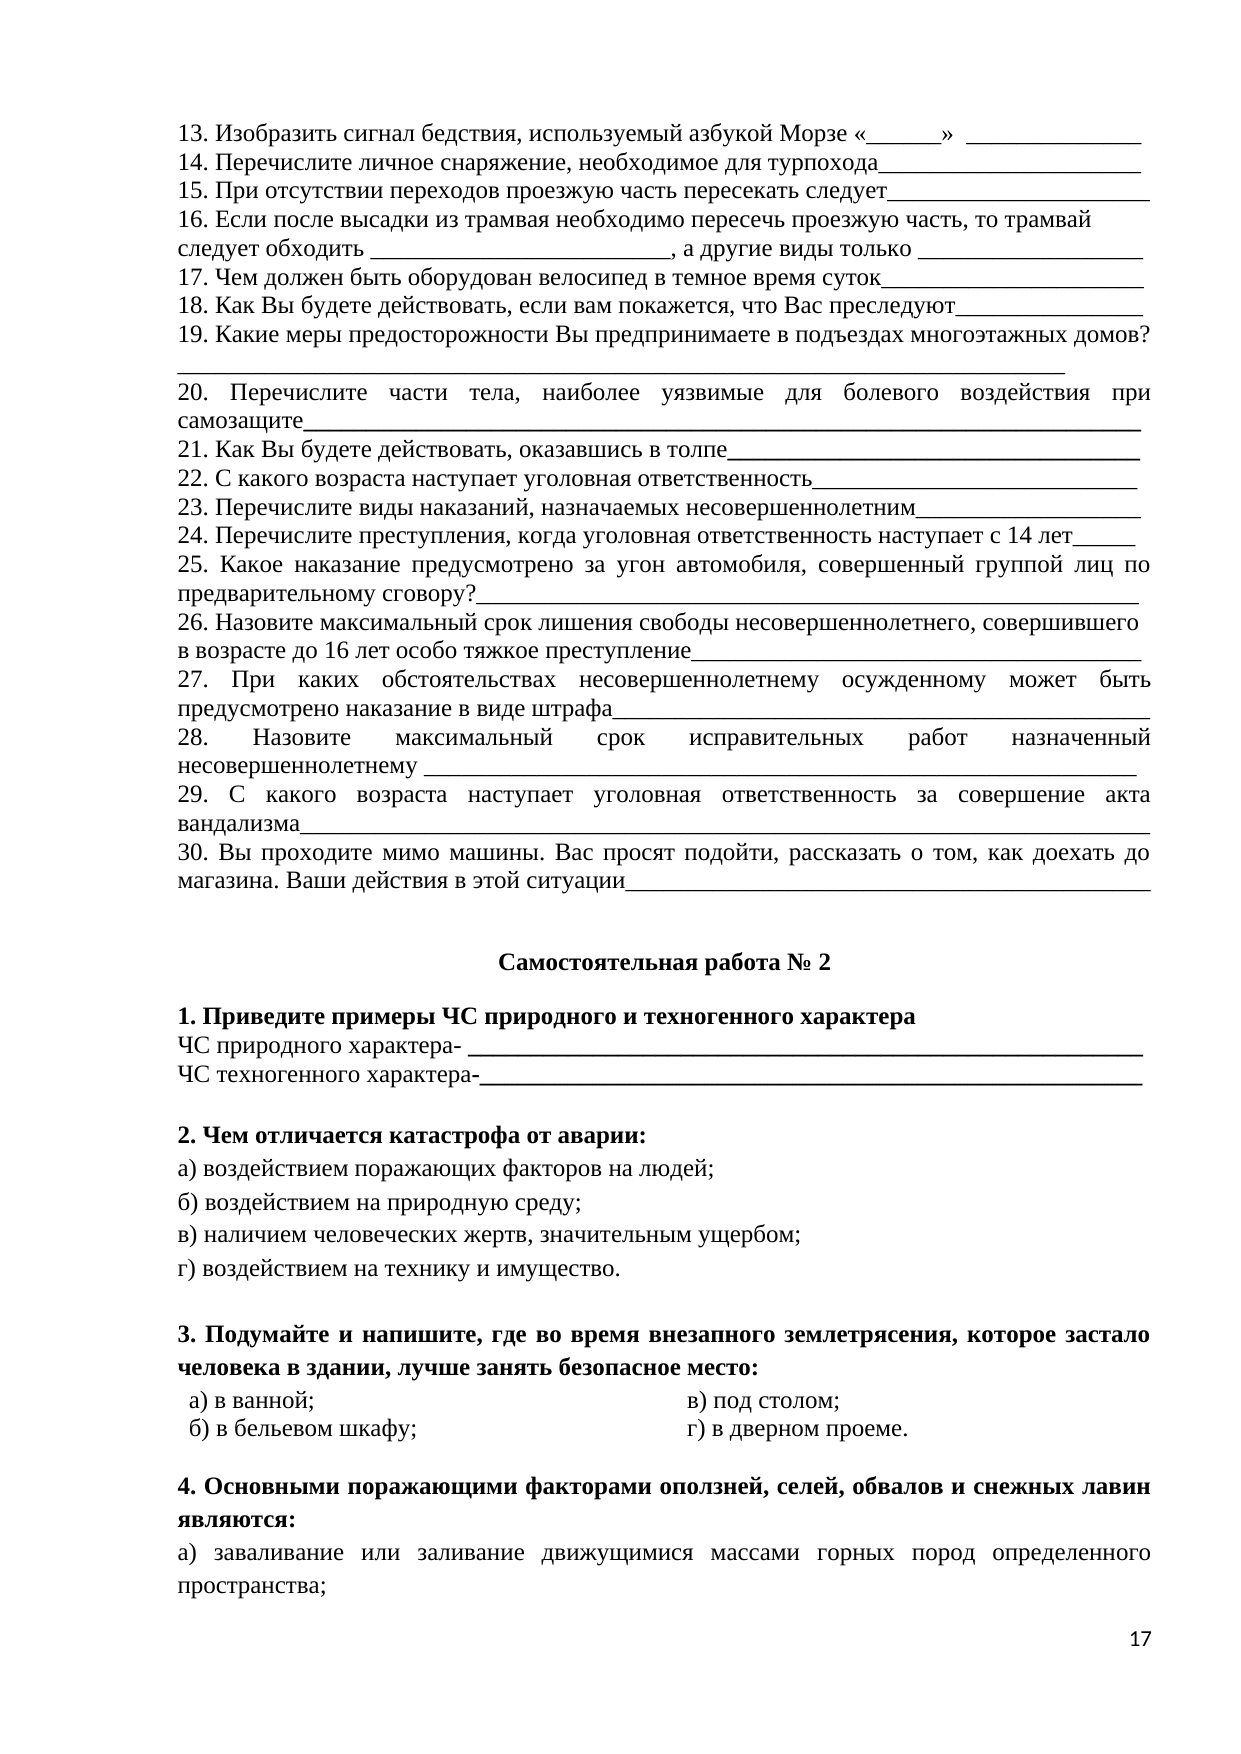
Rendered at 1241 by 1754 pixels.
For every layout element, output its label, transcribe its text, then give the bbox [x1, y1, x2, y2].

text 16. Если после высадки из трамвая необходимо пересечь проезжую часть, то трамвай следует обходить ________________________, а другие виды только __________________ [177, 204, 1152, 262]
text г) воздействием на технику и имущество. [177, 1253, 1152, 1281]
text 22. С какого возраста наступает уголовная ответственность__________________________ [177, 463, 1152, 492]
text 24. Перечислите преступления, когда уголовная ответственность наступает с 14 лет_____ [177, 521, 1152, 549]
text 28. Назовите максимальный срок исправительных работ назначенный несовершеннолетнему _________________________________________________________ [177, 722, 1152, 779]
text б) воздействием на природную среду; [177, 1187, 1152, 1215]
text 26. Назовите максимальный срок лишения свободы несовершеннолетнего, совершившего в возрасте до 16 лет особо тяжкое преступление____________________________________ [177, 607, 1152, 664]
text 19. Какие меры предосторожности Вы предпринимаете в подъездах многоэтажных домов?_______________________________________________________________________ [177, 319, 1152, 377]
text 18. Как Вы будете действовать, если вам покажется, что Вас преследуют_______________ [177, 291, 1152, 319]
text 23. Перечислите виды наказаний, назначаемых несовершеннолетним__________________ [177, 492, 1152, 521]
text ЧС природного характера- ______________________________________________________ [177, 1030, 1152, 1059]
text 17. Чем должен быть оборудован велосипед в темное время суток_____________________ [177, 262, 1152, 291]
text 1. Приведите примеры ЧС природного и техногенного характера [177, 1001, 1152, 1030]
table_header в) под столом; г) в дверном проеме. [676, 1385, 1174, 1471]
text 14. Перечислите личное снаряжение, необходимое для турпохода_____________________ [177, 147, 1152, 176]
text а) заваливание или заливание движущимися массами горных пород определенного пространства; [177, 1537, 1152, 1599]
text Самостоятельная работа № 2 [177, 947, 1152, 976]
text 3. Подумайте и напишите, где во время внезапного землетрясения, которое застало человека в здании, лучше занять безопасное место: [177, 1319, 1152, 1380]
text 29. С какого возраста наступает уголовная ответственность за совершение акта вандализма____________________________________________________________________ [177, 779, 1152, 837]
table_header а) в ванной; б) в бельевом шкафу; [177, 1385, 676, 1471]
text в) наличием человеческих жертв, значительным ущербом; [177, 1219, 1152, 1248]
text 15. При отсутствии переходов проезжую часть пересекать следует_____________________ [177, 176, 1152, 204]
text ЧС техногенного характера-_____________________________________________________ [177, 1059, 1152, 1087]
text 21. Как Вы будете действовать, оказавшись в толпе_________________________________ [177, 434, 1152, 463]
text 4. Основными поражающими факторами оползней, селей, обвалов и снежных лавин являются: [177, 1471, 1152, 1533]
text 25. Какое наказание предусмотрено за угон автомобиля, совершенный группой лиц по предварительному сговору?_____________________________________________________ [177, 549, 1152, 607]
text а) воздействием поражающих факторов на людей; [177, 1153, 1152, 1182]
text 2. Чем отличается катастрофа от аварии: [177, 1121, 1152, 1149]
text 13. Изобразить сигнал бедствия, используемый азбукой Морзе «______» ______________ [177, 118, 1152, 147]
text 20. Перечислите части тела, наиболее уязвимые для болевого воздействия при самозащите___________________________________________________________________ [177, 377, 1152, 434]
text 27. При каких обстоятельствах несовершеннолетнему осужденному может быть предусмотрено наказание в виде штрафа___________________________________________ [177, 664, 1152, 722]
text 30. Вы проходите мимо машины. Вас просят подойти, рассказать о том, как доехать до магазина. Ваши действия в этой ситуации__________________________________________ [177, 837, 1152, 894]
